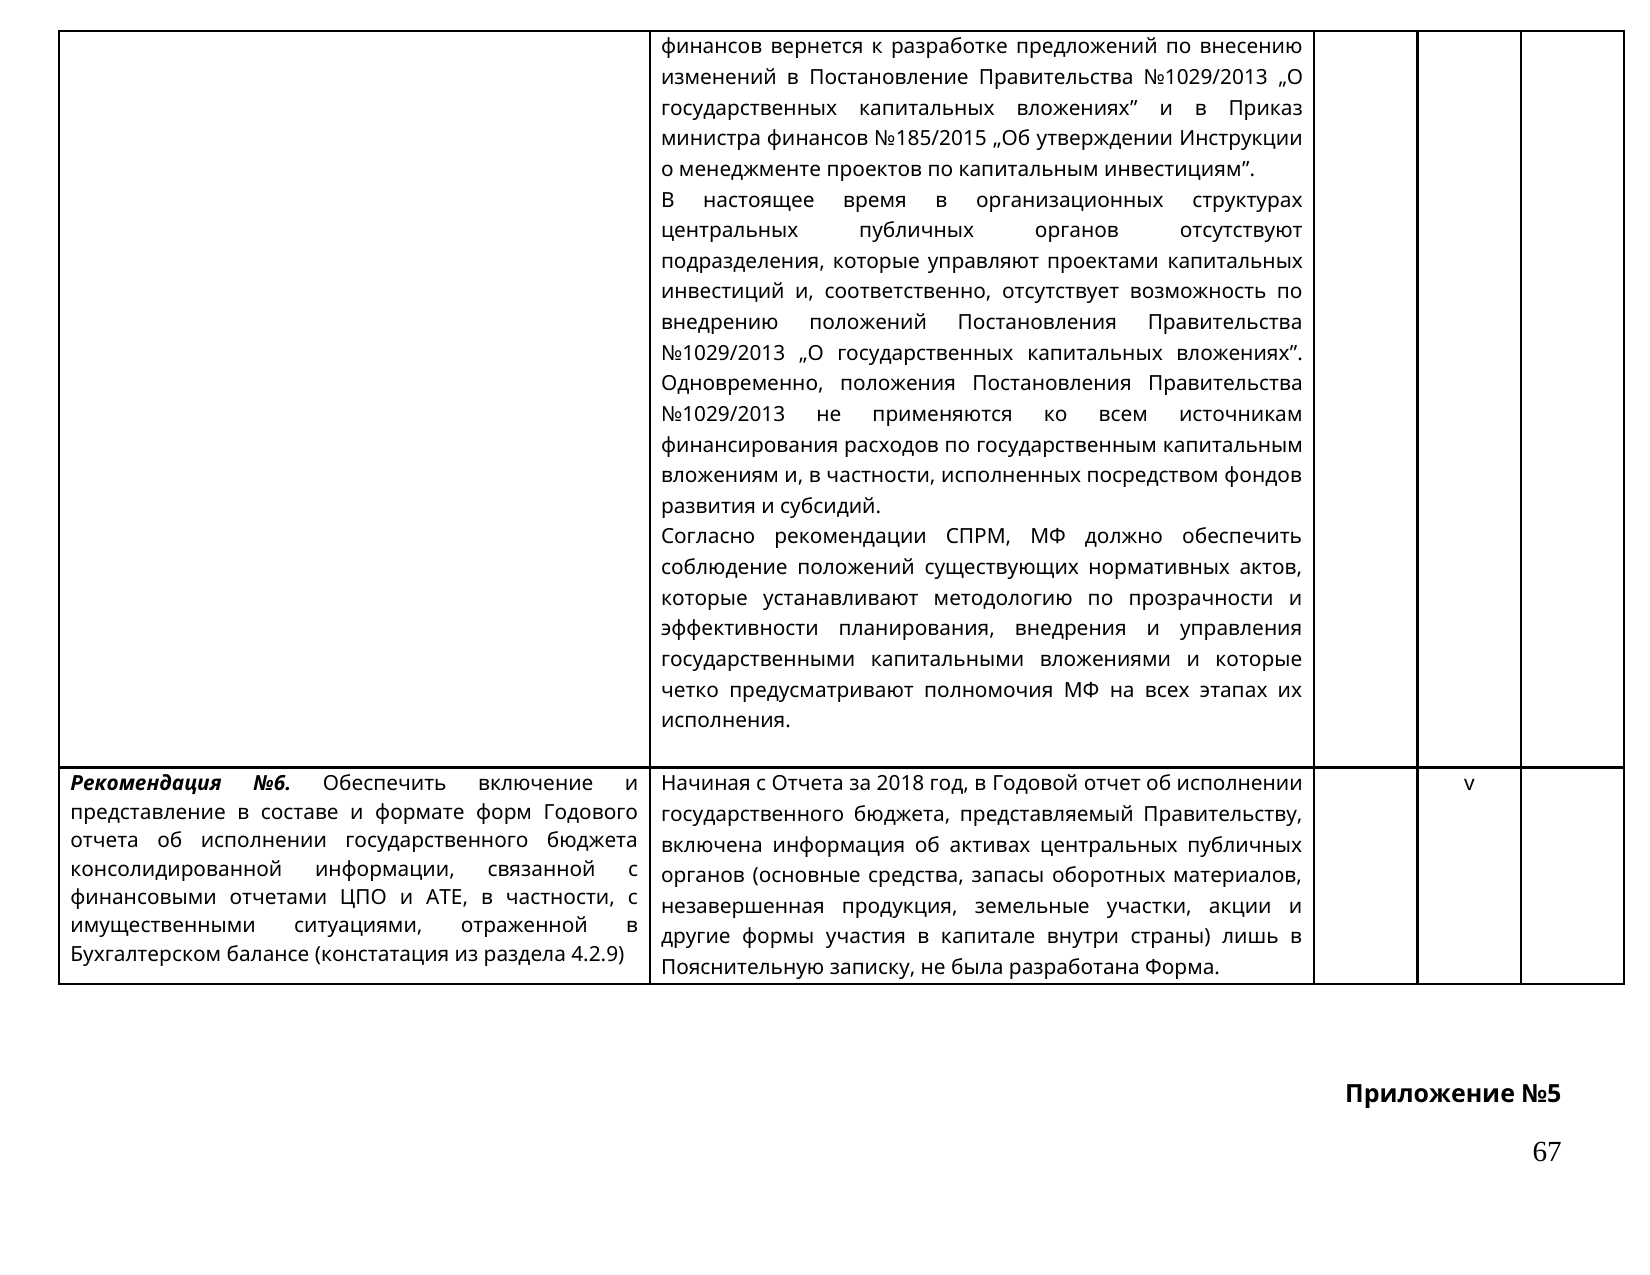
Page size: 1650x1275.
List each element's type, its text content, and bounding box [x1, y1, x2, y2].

table_cell [1315, 32, 1416, 766]
table_cell [1522, 769, 1623, 983]
table_cell [1522, 32, 1623, 766]
table_cell v [1419, 32, 1520, 766]
text Приложение №5 [89, 1075, 1561, 1109]
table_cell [60, 32, 649, 766]
table_cell v [1419, 769, 1520, 983]
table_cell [651, 32, 1313, 766]
table_cell [1315, 769, 1416, 983]
table_cell Рекомендация №6. Обеспечить включение и представление в составе и формате форм Годового отчета об исполнении государственного бюджета консолидированной информации, связанной с финансовыми отчетами ЦПО и АТЕ, в частности, с имущественными ситуациями, отраженной в Бухгалтерском балансе (констатация из раздела 4.2.9) [60, 769, 649, 983]
table_cell Начиная с Отчета за 2018 год, в Годовой отчет об исполнении государственного бюджета, представляемый Правительству, включена информация об активах центральных публичных органов (основные средства, запасы оборотных материалов, незавершенная продукция, земельные участки, акции и другие формы участия в капитале внутри страны) лишь в Пояснительную записку, не была разработана Форма. [651, 769, 1313, 983]
